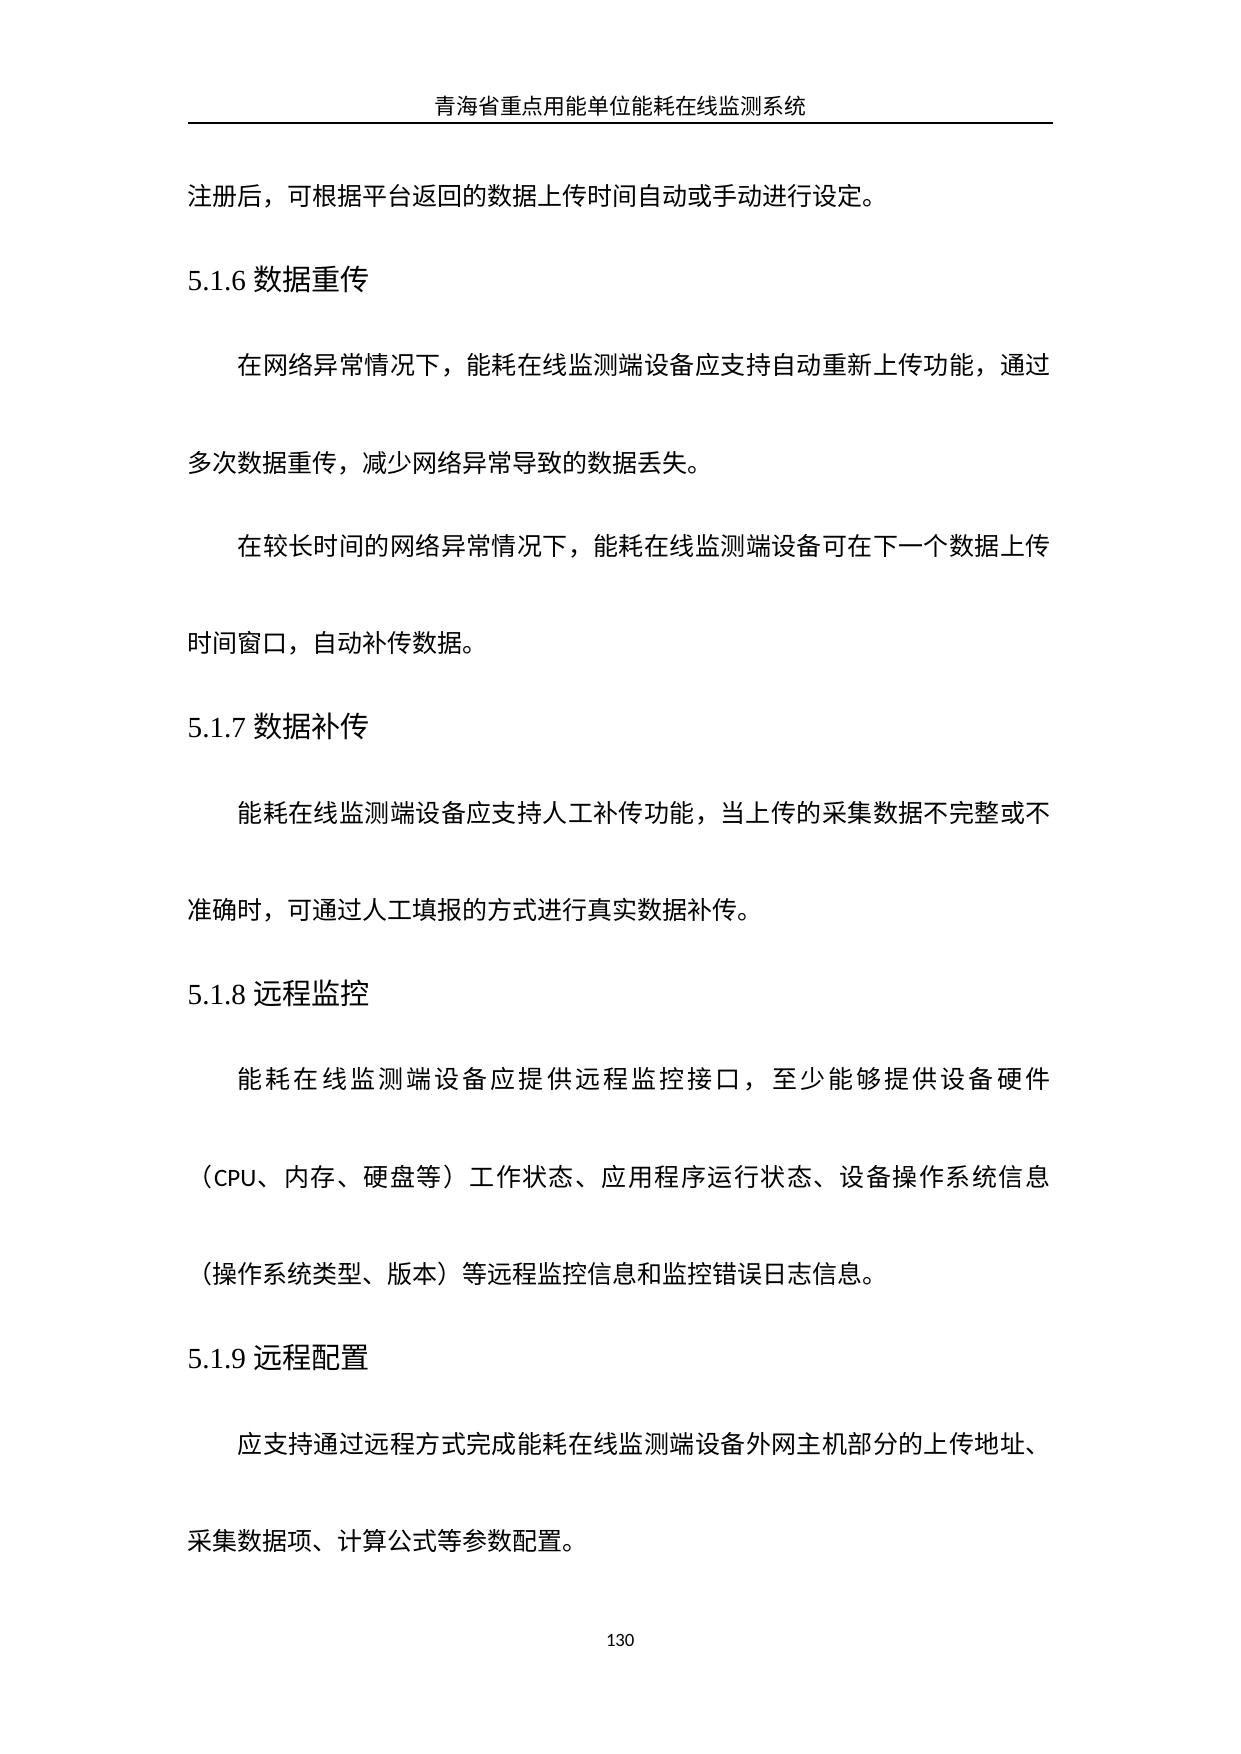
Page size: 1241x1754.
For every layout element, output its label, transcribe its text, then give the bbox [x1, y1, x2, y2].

text 应支持通过远程方式完成能耗在线监测端设备外网主机部分的上传地址、采集数据项、计算公式等参数配置。 [187, 1410, 1053, 1572]
text 远程配置 [187, 1323, 1053, 1388]
text 数据重传 [187, 245, 1053, 310]
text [187, 162, 1053, 227]
text 数据补传 [187, 692, 1053, 757]
text 在网络异常情况下，能耗在线监测端设备应支持自动重新上传功能，通过多次数据重传，减少网络异常导致的数据丢失。 [187, 331, 1053, 494]
text 远程监控 [187, 959, 1053, 1024]
text 能耗在线监测端设备应提供远程监控接口，至少能够提供设备硬件（CPU、内存、硬盘等）工作状态、应用程序运行状态、设备操作系统信息（操作系统类型、版本）等远程监控信息和监控错误日志信息。 [187, 1045, 1053, 1305]
text 能耗在线监测端设备应支持人工补传功能，当上传的采集数据不完整或不准确时，可通过人工填报的方式进行真实数据补传。 [187, 779, 1053, 941]
text 在较长时间的网络异常情况下，能耗在线监测端设备可在下一个数据上传时间窗口，自动补传数据。 [187, 512, 1053, 674]
